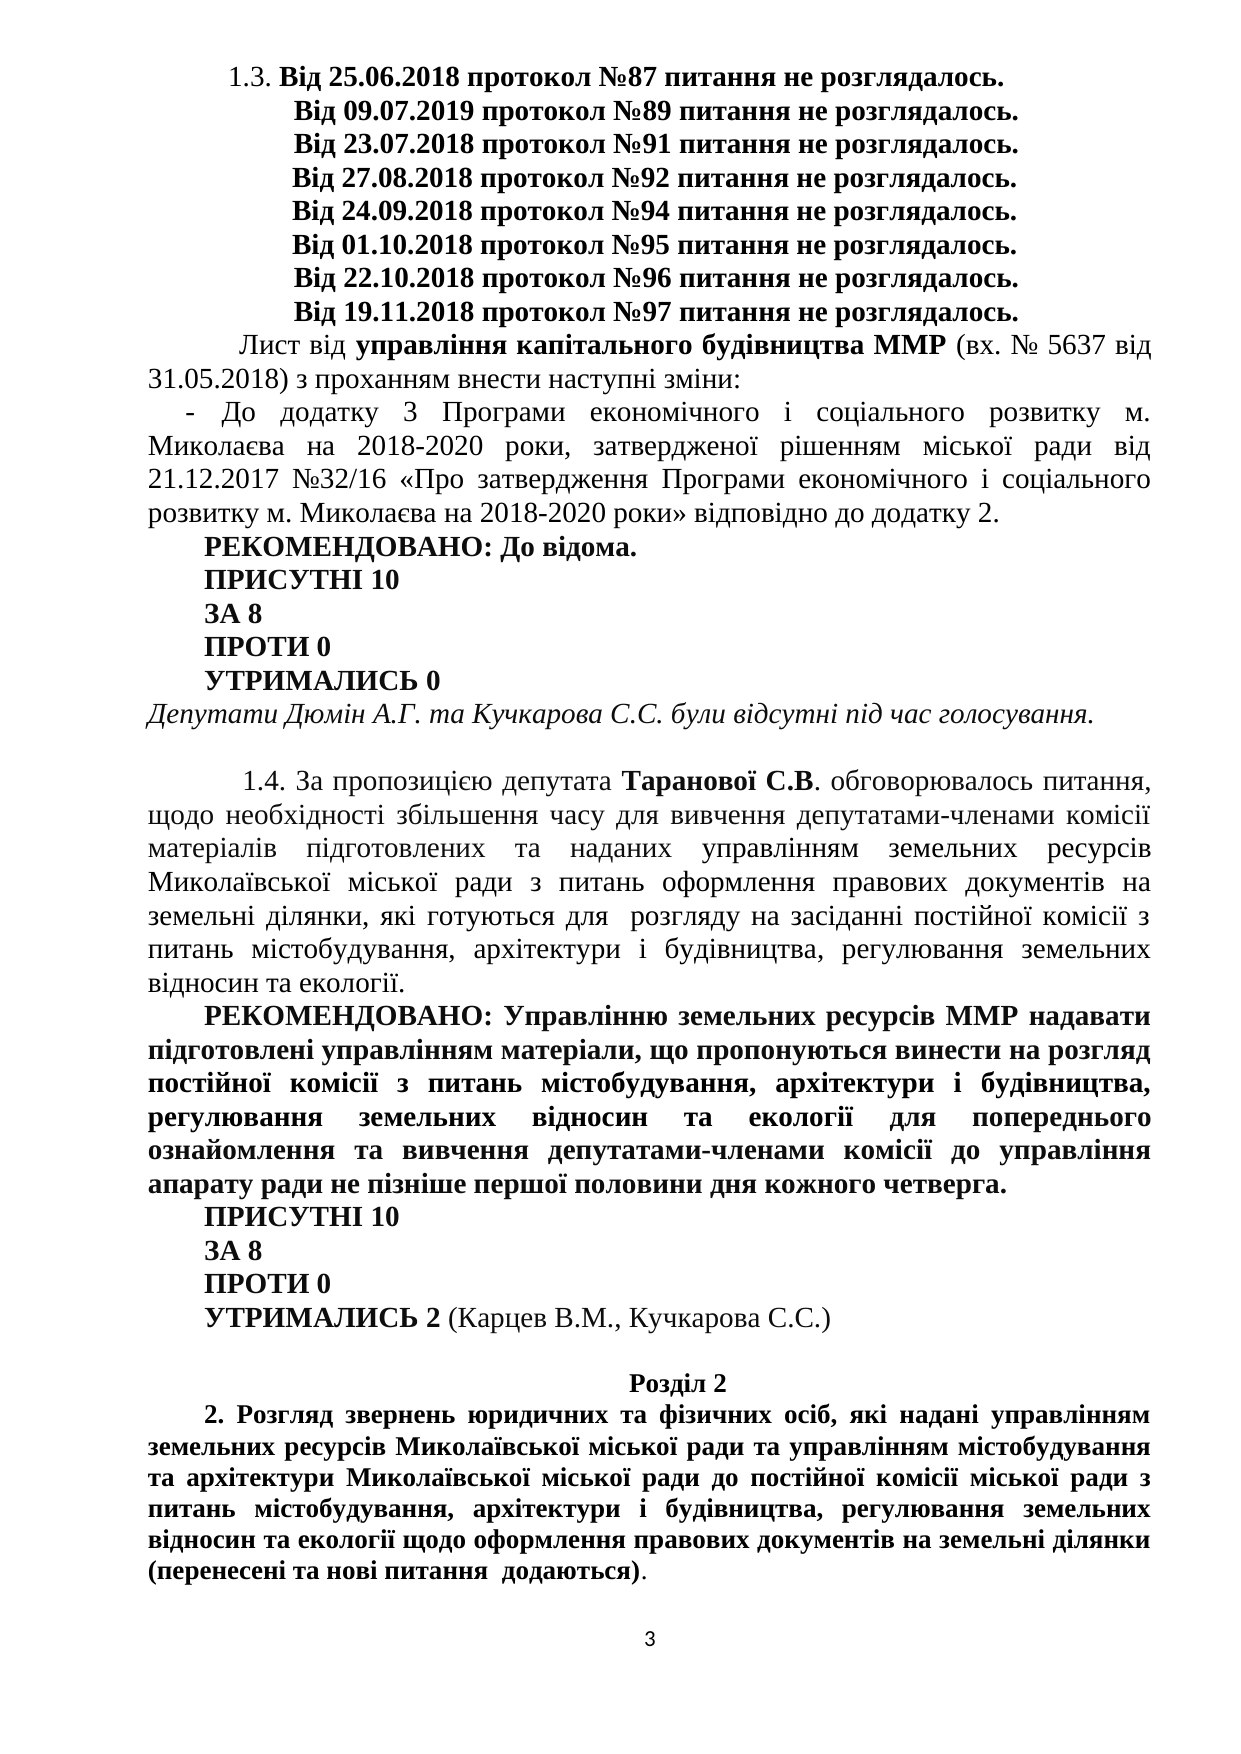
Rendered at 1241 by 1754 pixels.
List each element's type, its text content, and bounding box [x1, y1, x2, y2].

text РЕКОМЕНДОВАНО: Управлінню земельних ресурсів ММР надавати підготовлені управлінням матеріали, що пропонуються винести на розгляд постійної комісії з питань містобудування, архітектури і будівництва, регулювання земельних відносин та екології для попереднього ознайомлення та вивчення депутатами-членами комісії до управління апарату ради не пізніше першої половини дня кожного четверга. [148, 998, 1152, 1199]
list Від 24.09.2018 протокол №94 питання не розглядалось. [255, 193, 1152, 227]
list До додатку 3 Програми економічного і соціального розвитку м. Миколаєва на 2018-2020 роки, затвердженої рішенням міської ради від 21.12.2017 №32/16 «Про затвердження Програми економічного і соціального розвитку м. Миколаєва на 2018-2020 роки» відповідно до додатку 2. [148, 394, 1152, 529]
text ЗА 8 [148, 596, 1152, 629]
list Від 27.08.2018 протокол №92 питання не розглядалось. [255, 160, 1152, 193]
text УТРИМАЛИСЬ 2 (Карцев В.М., Кучкарова С.С.) [148, 1300, 1152, 1334]
text Від 23.07.2018 протокол №91 питання не розглядалось. [148, 126, 1152, 160]
text ПРИСУТНІ 10 [148, 562, 1152, 596]
text Лист від управління капітального будівництва ММР (вх. № 5637 від 31.05.2018) з проханням внести наступні зміни: [148, 327, 1152, 394]
text ЗА 8 [148, 1233, 1152, 1267]
text РЕКОМЕНДОВАНО: До відома. [148, 529, 1152, 562]
text Від 22.10.2018 протокол №96 питання не розглядалось. [148, 260, 1152, 294]
text Депутати Дюмін А.Г. та Кучкарова С.С. були відсутні під час голосування. [148, 696, 1152, 730]
text Від 19.11.2018 протокол №97 питання не розглядалось. [148, 294, 1152, 327]
text 1.3. Від 25.06.2018 протокол №87 питання не розглядалось. [148, 59, 1152, 93]
text УТРИМАЛИСЬ 0 [148, 663, 1152, 696]
text Розділ 2 [148, 1367, 1152, 1398]
text ПРОТИ 0 [148, 1267, 1152, 1300]
text 1.4. За пропозицією депутата Таранової С.В. обговорювалось питання, щодо необхідності збільшення часу для вивчення депутатами-членами комісії матеріалів підготовлених та наданих управлінням земельних ресурсів Миколаївської міської ради з питань оформлення правових документів на земельні ділянки, які готуються для розгляду на засіданні постійної комісії з питань містобудування, архітектури і будівництва, регулювання земельних відносин та екології. [148, 763, 1152, 998]
text ПРОТИ 0 [148, 629, 1152, 663]
text 2. Розгляд звернень юридичних та фізичних осіб, які надані управлінням земельних ресурсів Миколаївської міської ради та управлінням містобудування та архітектури Миколаївської міської ради до постійної комісії міської ради з питань містобудування, архітектури і будівництва, регулювання земельних відносин та екології щодо оформлення правових документів на земельні ділянки (перенесені та нові питання додаються). [148, 1398, 1152, 1585]
text Від 09.07.2019 протокол №89 питання не розглядалось. [148, 93, 1152, 126]
list Від 01.10.2018 протокол №95 питання не розглядалось. [255, 227, 1152, 260]
text ПРИСУТНІ 10 [148, 1199, 1152, 1233]
